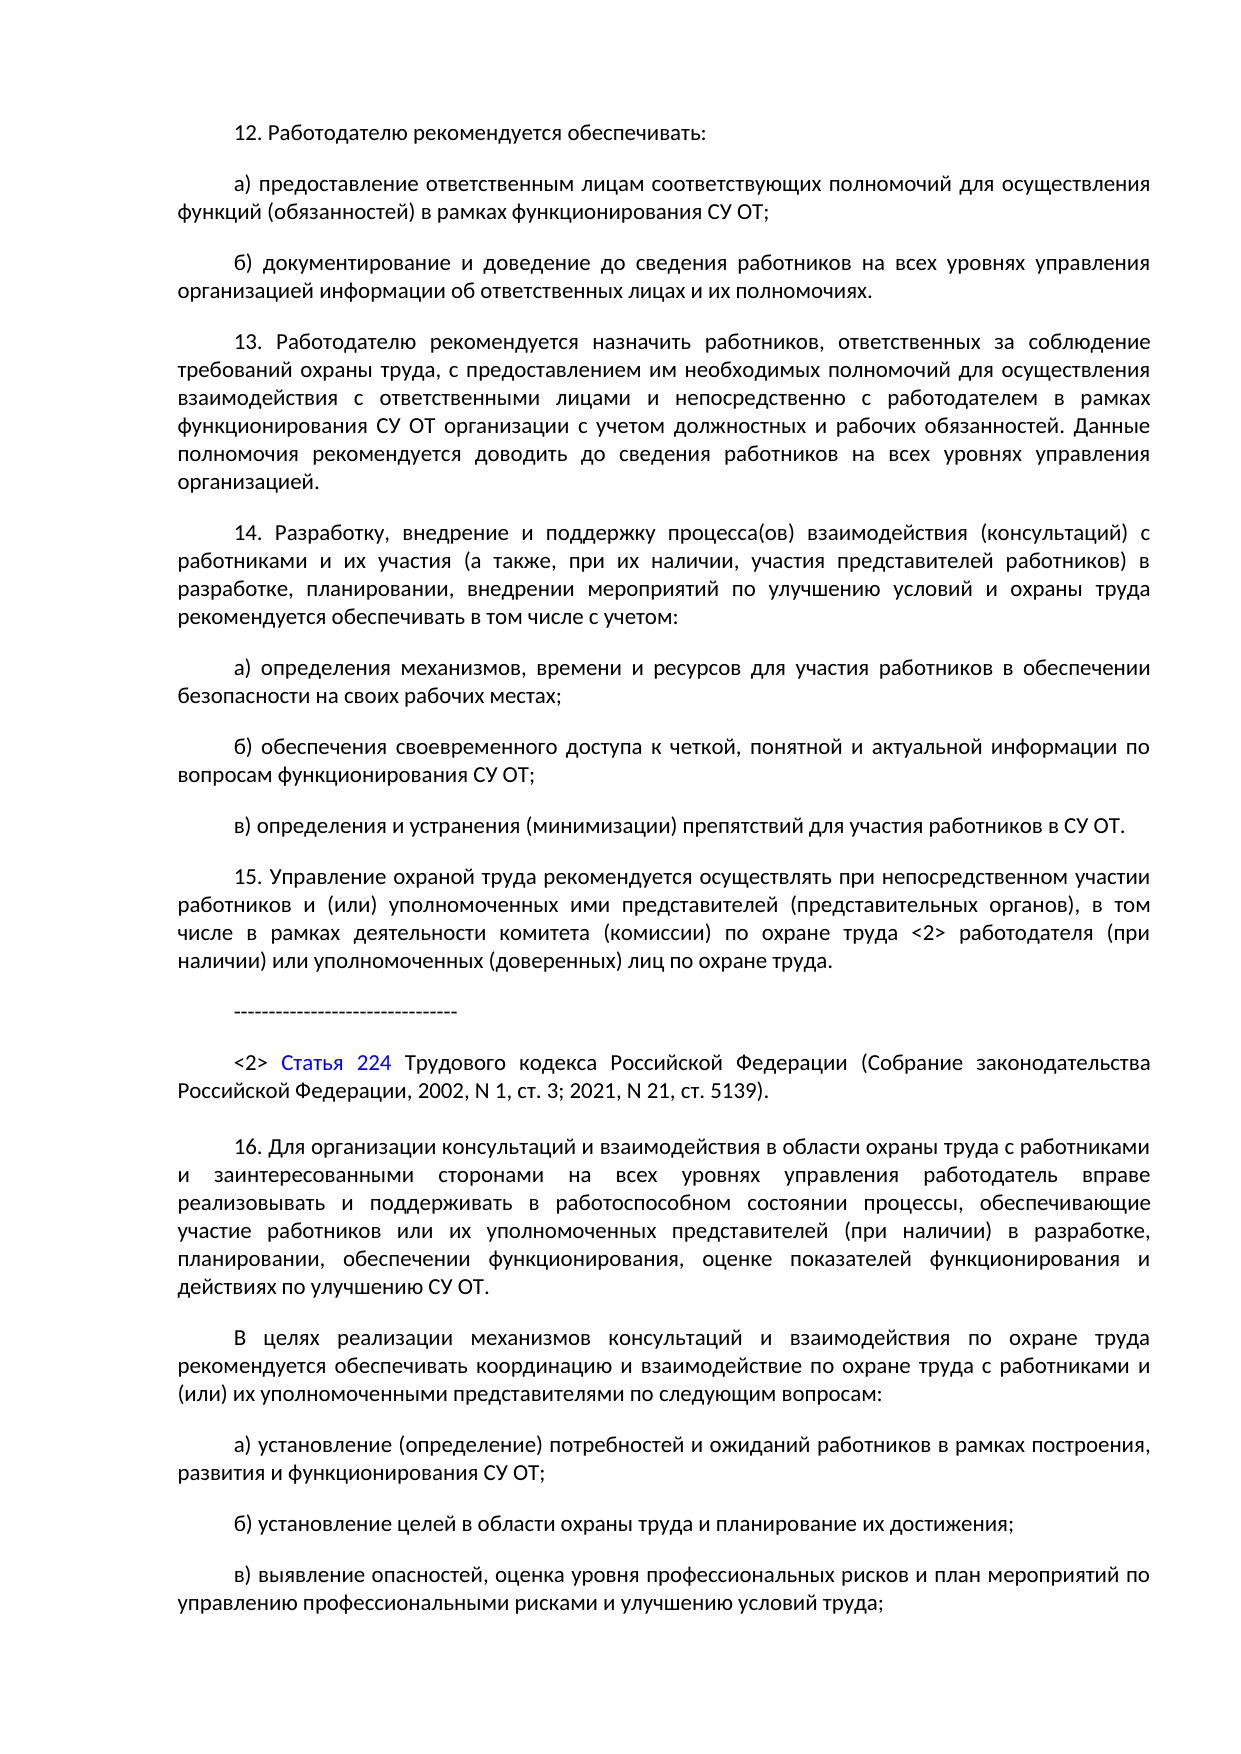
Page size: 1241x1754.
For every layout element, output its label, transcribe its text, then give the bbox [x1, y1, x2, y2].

text б) установление целей в области охраны труда и планирование их достижения; [177, 1509, 1152, 1537]
text а) установление (определение) потребностей и ожиданий работников в рамках построения, развития и функционирования СУ ОТ; [177, 1430, 1152, 1486]
text а) предоставление ответственным лицам соответствующих полномочий для осуществления функций (обязанностей) в рамках функционирования СУ ОТ; [177, 169, 1152, 225]
text а) определения механизмов, времени и ресурсов для участия работников в обеспечении безопасности на своих рабочих местах; [177, 653, 1152, 709]
text <2> Статья 224 Трудового кодекса Российской Федерации (Собрание законодательства Российской Федерации, 2002, N 1, ст. 3; 2021, N 21, ст. 5139). [177, 1048, 1152, 1104]
text 15. Управление охраной труда рекомендуется осуществлять при непосредственном участии работников и (или) уполномоченных ими представителей (представительных органов), в том числе в рамках деятельности комитета (комиссии) по охране труда <2> работодателя (при наличии) или уполномоченных (доверенных) лиц по охране труда. [177, 862, 1152, 974]
text б) документирование и доведение до сведения работников на всех уровнях управления организацией информации об ответственных лицах и их полномочиях. [177, 248, 1152, 304]
text 16. Для организации консультаций и взаимодействия в области охраны труда с работниками и заинтересованными сторонами на всех уровнях управления работодатель вправе реализовывать и поддерживать в работоспособном состоянии процессы, обеспечивающие участие работников или их уполномоченных представителей (при наличии) в разработке, планировании, обеспечении функционирования, оценке показателей функционирования и действиях по улучшению СУ ОТ. [177, 1132, 1152, 1300]
text б) обеспечения своевременного доступа к четкой, понятной и актуальной информации по вопросам функционирования СУ ОТ; [177, 732, 1152, 788]
text в) определения и устранения (минимизации) препятствий для участия работников в СУ ОТ. [177, 811, 1152, 839]
text в) выявление опасностей, оценка уровня профессиональных рисков и план мероприятий по управлению профессиональными рисками и улучшению условий труда; [177, 1560, 1152, 1616]
text В целях реализации механизмов консультаций и взаимодействия по охране труда рекомендуется обеспечивать координацию и взаимодействие по охране труда с работниками и (или) их уполномоченными представителями по следующим вопросам: [177, 1323, 1152, 1407]
text 13. Работодателю рекомендуется назначить работников, ответственных за соблюдение требований охраны труда, с предоставлением им необходимых полномочий для осуществления взаимодействия с ответственными лицами и непосредственно с работодателем в рамках функционирования СУ ОТ организации с учетом должностных и рабочих обязанностей. Данные полномочия рекомендуется доводить до сведения работников на всех уровнях управления организацией. [177, 327, 1152, 495]
text -------------------------------- [177, 997, 1152, 1025]
text 12. Работодателю рекомендуется обеспечивать: [177, 118, 1152, 146]
text 14. Разработку, внедрение и поддержку процесса(ов) взаимодействия (консультаций) с работниками и их участия (а также, при их наличии, участия представителей работников) в разработке, планировании, внедрении мероприятий по улучшению условий и охраны труда рекомендуется обеспечивать в том числе с учетом: [177, 518, 1152, 630]
